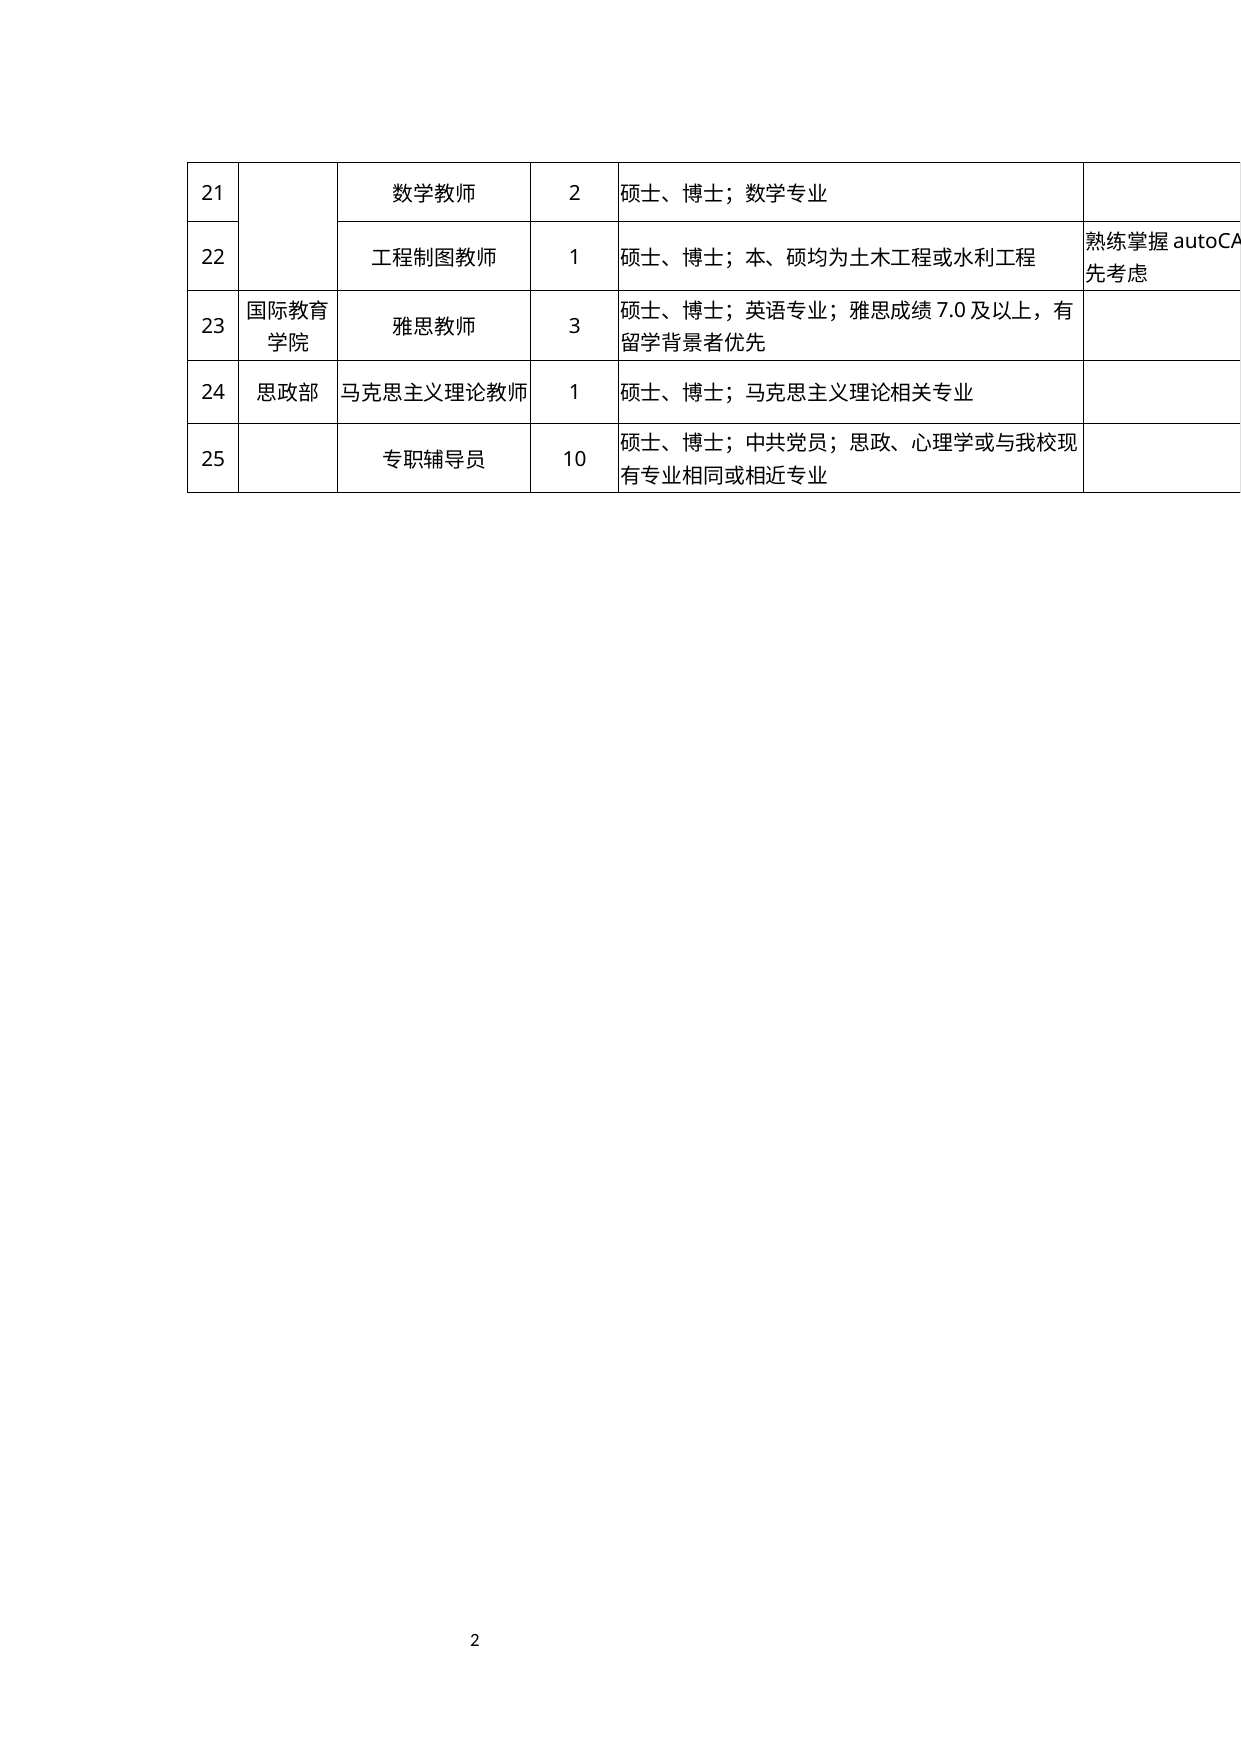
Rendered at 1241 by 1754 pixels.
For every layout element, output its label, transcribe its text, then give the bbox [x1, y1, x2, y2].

table_cell [1084, 361, 1240, 423]
table_cell 雅思教师 [338, 291, 530, 359]
table_cell 24 [188, 361, 238, 423]
table_cell 思政部 [239, 361, 337, 423]
table_cell [239, 424, 337, 492]
table_cell 1 [531, 222, 618, 290]
table_cell 数学教师 [338, 163, 530, 221]
table_cell [1084, 163, 1240, 221]
table_cell 22 [188, 222, 238, 290]
table_cell 21 [188, 163, 238, 221]
table_cell 硕士、博士；马克思主义理论相关专业 [619, 361, 1083, 423]
table_cell 硕士、博士；中共党员；思政、心理学或与我校现有专业相同或相近专业 [619, 424, 1083, 492]
table_cell 3 [531, 291, 618, 359]
table_cell [1084, 291, 1240, 359]
table_cell [1084, 424, 1240, 492]
table_cell 25 [188, 424, 238, 492]
table_cell 1 [531, 361, 618, 423]
table_cell 马克思主义理论教师 [338, 361, 530, 423]
table_cell 工程制图教师 [338, 222, 530, 290]
table_cell 10 [531, 424, 618, 492]
table_cell 2 [531, 163, 618, 221]
table_cell 熟练掌握autoCAD者优先考虑 [1084, 222, 1240, 290]
table_cell 硕士、博士；英语专业；雅思成绩7.0及以上，有留学背景者优先 [619, 291, 1083, 359]
table_cell 23 [188, 291, 238, 359]
table_cell 国际教育学院 [239, 291, 337, 359]
table_cell 专职辅导员 [338, 424, 530, 492]
table_cell 硕士、博士；本、硕均为土木工程或水利工程 [619, 222, 1083, 290]
table_cell 硕士、博士；数学专业 [619, 163, 1083, 221]
